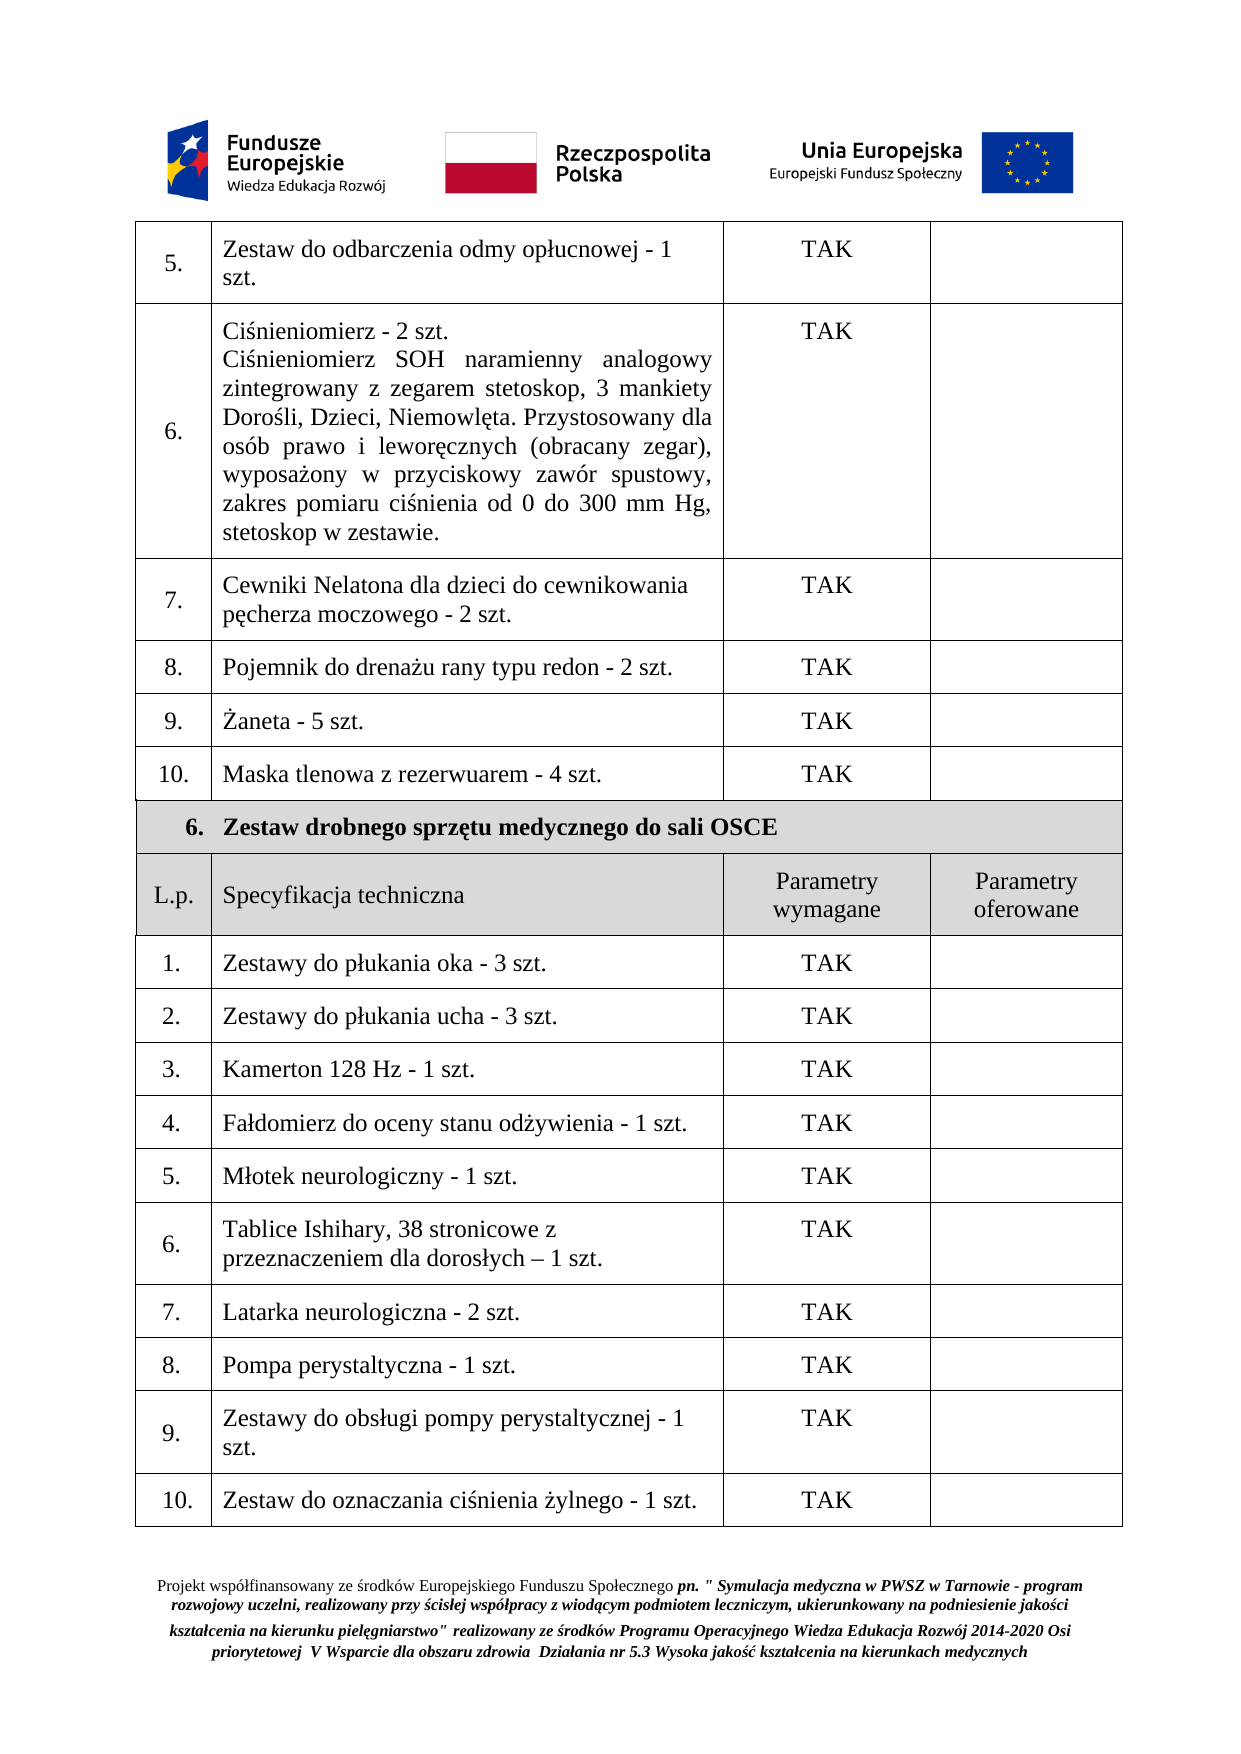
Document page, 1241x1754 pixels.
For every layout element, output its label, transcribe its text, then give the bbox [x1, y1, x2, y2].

table_cell 1 [136, 936, 211, 988]
table_cell TAK [724, 1149, 930, 1202]
table_cell Latarka neurologiczna - 2 szt. [212, 1285, 723, 1337]
table_cell Pompa perystaltyczna - 1 szt. [212, 1338, 723, 1390]
table_cell 9. [136, 694, 211, 746]
table_cell Zestawy do płukania oka - 3 szt. [212, 936, 723, 988]
table_cell Pojemnik do drenażu rany typu redon - 2 szt. [212, 641, 723, 693]
table_cell Tablice Ishihary, 38 stronicowe z przeznaczeniem dla dorosłych – 1 szt. [212, 1203, 723, 1284]
table_cell [931, 1285, 1122, 1337]
table_cell [136, 1338, 211, 1390]
table_cell TAK [724, 1203, 930, 1284]
table_cell 6. [136, 304, 211, 557]
table_cell TAK [724, 1391, 930, 1472]
table_cell [136, 989, 211, 1042]
table_cell Żaneta - 5 szt. [212, 694, 723, 746]
table_cell [931, 222, 1122, 303]
table_cell Parametry oferowane [931, 854, 1122, 935]
table_cell Zestaw do odbarczenia odmy opłucnowej - 1 szt. [212, 222, 723, 303]
table_cell [136, 1149, 211, 1202]
table_cell [136, 1096, 211, 1148]
table_cell TAK [724, 641, 930, 693]
table_cell Kamerton 128 Hz - 1 szt. [212, 1043, 723, 1095]
table_cell L.p. [137, 854, 211, 935]
table_cell Młotek neurologiczny - 1 szt. [212, 1149, 723, 1202]
table_cell [931, 1391, 1122, 1472]
table_cell Cewniki Nelatona dla dzieci do cewnikowania pęcherza moczowego - 2 szt. [212, 559, 723, 639]
table_cell Maska tlenowa z rezerwuarem - 4 szt. [212, 747, 723, 799]
table_cell TAK [724, 747, 930, 799]
table_cell 5. [136, 222, 211, 303]
table_cell Specyfikacja techniczna [212, 854, 723, 935]
table_cell Zestaw do oznaczania ciśnienia żylnego - 1 szt. [212, 1474, 723, 1526]
table_cell TAK [724, 1096, 930, 1148]
table_cell TAK [724, 694, 930, 746]
table_cell [931, 1096, 1122, 1148]
table_cell Parametry wymagane [724, 854, 930, 935]
table_cell [931, 559, 1122, 639]
table_cell [931, 1203, 1122, 1284]
table_cell 10. [136, 747, 211, 799]
table_cell Fałdomierz do oceny stanu odżywienia - 1 szt. [212, 1096, 723, 1148]
table_cell Ciśnieniomierz - 2 szt. Ciśnieniomierz SOH naramienny analogowy zintegrowany z zegarem stetoskop, 3 mankiety Dorośli, Dzieci, Niemowlęta. Przystosowany dla osób prawo i leworęcznych (obracany zegar), wyposażony w przyciskowy zawór spustowy, zakres pomiaru ciśnienia od 0 do 300 mm Hg, stetoskop w zestawie. [212, 304, 723, 557]
table_cell [136, 1391, 211, 1472]
table_cell Zestawy do obsługi pompy perystaltycznej - 1 szt. [212, 1391, 723, 1472]
table_cell [931, 989, 1122, 1042]
table_cell Zestawy do płukania ucha - 3 szt. [212, 989, 723, 1042]
table_cell [931, 1149, 1122, 1202]
table_cell [136, 1474, 211, 1526]
table_cell [931, 304, 1122, 557]
table_cell [931, 641, 1122, 693]
table_cell [931, 1043, 1122, 1095]
table_cell 7. [136, 559, 211, 639]
table_cell [931, 936, 1122, 988]
table_cell [931, 1474, 1122, 1526]
table_cell TAK [724, 936, 930, 988]
picture [147, 99, 1093, 221]
table_cell [931, 747, 1122, 799]
table_cell [136, 1203, 211, 1284]
table_cell Zestaw drobnego sprzętu medycznego do sali OSCE [137, 801, 1122, 853]
table_cell TAK [724, 1474, 930, 1526]
table_cell [136, 1285, 211, 1337]
table_cell TAK [724, 222, 930, 303]
table_cell [931, 1338, 1122, 1390]
table_cell TAK [724, 1285, 930, 1337]
table_cell TAK [724, 559, 930, 639]
table_cell [931, 694, 1122, 746]
table_cell TAK [724, 304, 930, 557]
table_cell 8. [136, 641, 211, 693]
table_cell [136, 1043, 211, 1095]
table_cell TAK [724, 1043, 930, 1095]
table_cell TAK [724, 1338, 930, 1390]
table_cell TAK [724, 989, 930, 1042]
